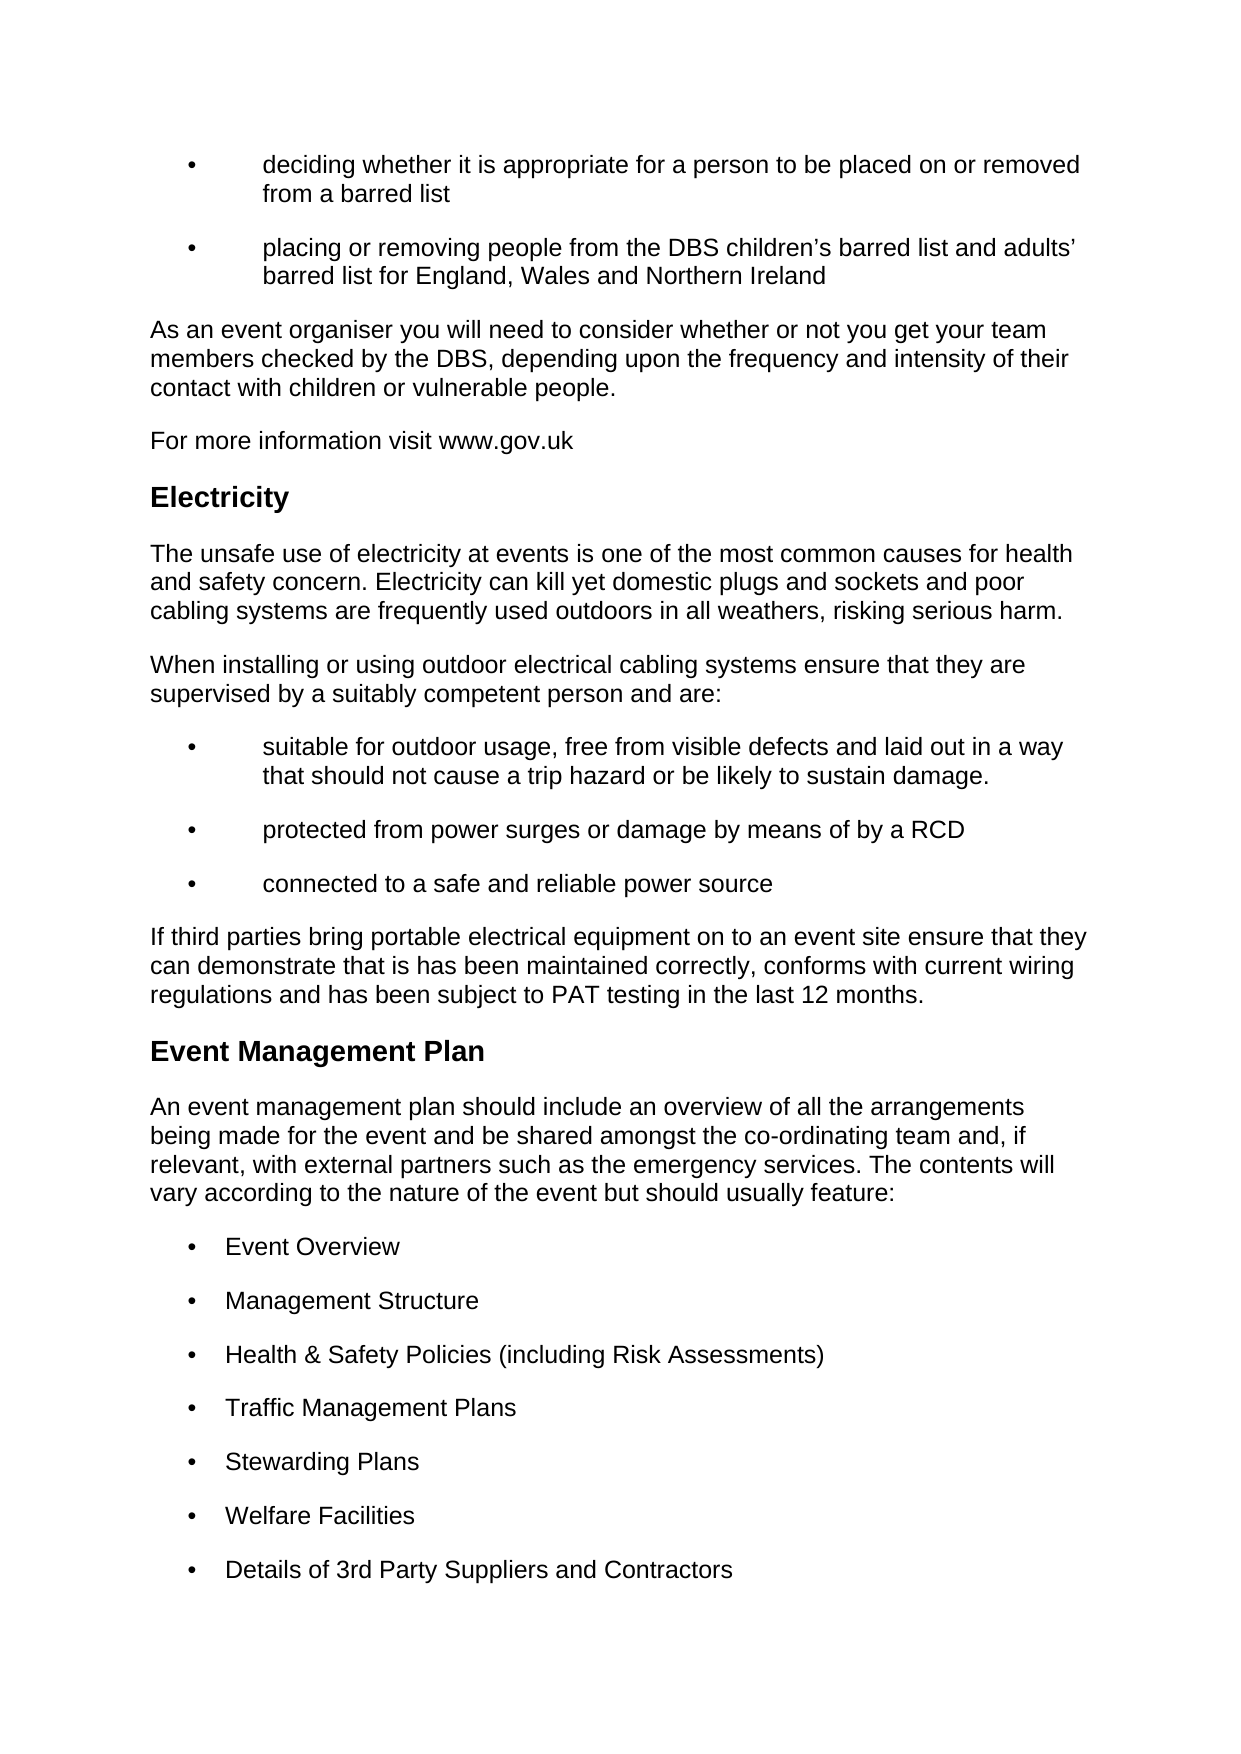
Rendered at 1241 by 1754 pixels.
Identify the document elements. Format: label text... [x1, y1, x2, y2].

list Health & Safety Policies (including Risk Assessments) [187, 1339, 1090, 1368]
list connected to a safe and reliable power source [187, 868, 1090, 897]
list deciding whether it is appropriate for a person to be placed on or removed from a barred list [187, 150, 1090, 207]
list placing or removing people from the DBS children’s barred list and adults’ barred list for England, Wales and Northern Ireland [187, 232, 1090, 290]
text When installing or using outdoor electrical cabling systems ensure that they are supervised by a suitably competent person and are: [150, 650, 1090, 707]
subtitle Event Management Plan [150, 1033, 1090, 1067]
list Stewarding Plans [187, 1447, 1090, 1476]
text As an event organiser you will need to consider whether or not you get your team members checked by the DBS, depending upon the frequency and intensity of their contact with children or vulnerable people. [150, 315, 1090, 401]
list suitable for outdoor usage, free from visible defects and laid out in a way that should not cause a trip hazard or be likely to sustain damage. [187, 732, 1090, 790]
text If third parties bring portable electrical equipment on to an event site ensure that they can demonstrate that is has been maintained correctly, conforms with current wiring regulations and has been subject to PAT testing in the last 12 months. [150, 922, 1090, 1008]
list Traffic Management Plans [187, 1393, 1090, 1422]
list Details of 3rd Party Suppliers and Contractors [187, 1554, 1090, 1583]
list Welfare Facilities [187, 1501, 1090, 1529]
text For more information visit www.gov.uk [150, 426, 1090, 455]
text An event management plan should include an overview of all the arrangements being made for the event and be shared amongst the co-ordinating team and, if relevant, with external partners such as the emergency services. The contents will vary according to the nature of the event but should usually feature: [150, 1092, 1090, 1207]
list Event Overview [187, 1232, 1090, 1261]
list Management Structure [187, 1286, 1090, 1314]
text The unsafe use of electricity at events is one of the most common causes for health and safety concern. Electricity can kill yet domestic plugs and sockets and poor cabling systems are frequently used outdoors in all weathers, risking serious harm. [150, 538, 1090, 625]
subtitle Electricity [150, 480, 1090, 513]
list protected from power surges or damage by means of by a RCD [187, 815, 1090, 843]
